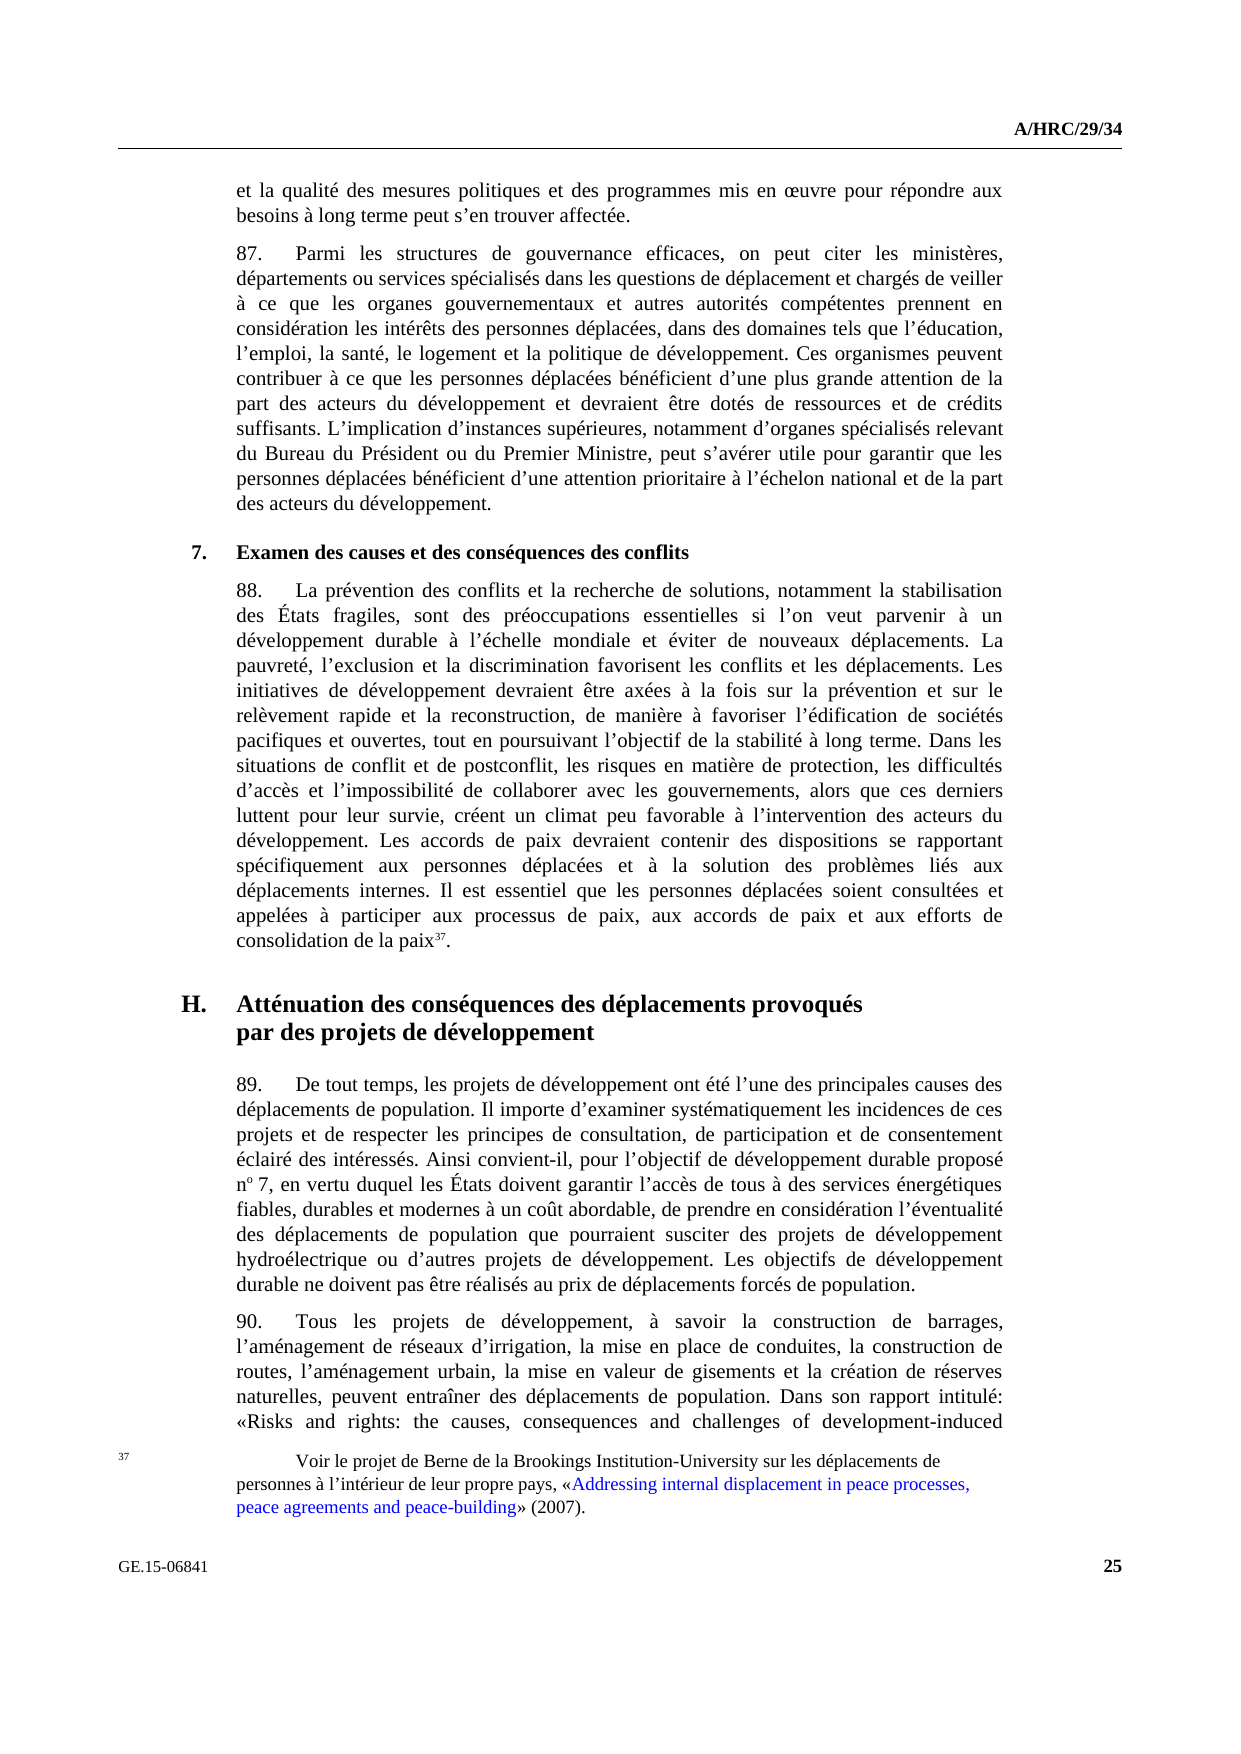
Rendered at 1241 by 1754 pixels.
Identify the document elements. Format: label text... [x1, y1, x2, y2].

text 7. Examen des causes et des conséquences des conflits [118, 540, 1004, 565]
text De tout temps, les projets de développement ont été l’une des principales causes des déplacements de population. Il importe d’examiner systématiquement les incidences de ces projets et de respecter les principes de consultation, de participation et de consentement éclairé des intéressés. Ainsi convient-il, pour l’objectif de développement durable proposé no 7, en vertu duquel les États doivent garantir l’accès de tous à des services énergétiques fiables, durables et modernes à un coût abordable, de prendre en considération l’éventualité des déplacements de population que pourraient susciter des projets de développement hydroélectrique ou d’autres projets de développement. Les objectifs de développement durable ne doivent pas être réalisés au prix de déplacements forcés de population. [236, 1071, 1004, 1296]
text H. Atténuation des conséquences des déplacements provoqués par des projets de développement [118, 990, 1004, 1046]
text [236, 1308, 1004, 1433]
text La prévention des conflits et la recherche de solutions, notamment la stabilisation des États fragiles, sont des préoccupations essentielles si l’on veut parvenir à un développement durable à l’échelle mondiale et éviter de nouveaux déplacements. La pauvreté, l’exclusion et la discrimination favorisent les conflits et les déplacements. Les initiatives de développement devraient être axées à la fois sur la prévention et sur le relèvement rapide et la reconstruction, de manière à favoriser l’édification de sociétés pacifiques et ouvertes, tout en poursuivant l’objectif de la stabilité à long terme. Dans les situations de conflit et de postconflit, les risques en matière de protection, les difficultés d’accès et l’impossibilité de collaborer avec les gouvernements, alors que ces derniers luttent pour leur survie, créent un climat peu favorable à l’intervention des acteurs du développement. Les accords de paix devraient contenir des dispositions se rapportant spécifiquement aux personnes déplacées et à la solution des problèmes liés aux déplacements internes. Il est essentiel que les personnes déplacées soient consultées et appelées à participer aux processus de paix, aux accords de paix et aux efforts de consolidation de la paix. [236, 577, 1004, 952]
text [236, 177, 1004, 227]
text Parmi les structures de gouvernance efficaces, on peut citer les ministères, départements ou services spécialisés dans les questions de déplacement et chargés de veiller à ce que les organes gouvernementaux et autres autorités compétentes prennent en considération les intérêts des personnes déplacées, dans des domaines tels que l’éducation, l’emploi, la santé, le logement et la politique de développement. Ces organismes peuvent contribuer à ce que les personnes déplacées bénéficient d’une plus grande attention de la part des acteurs du développement et devraient être dotés de ressources et de crédits suffisants. L’implication d’instances supérieures, notamment d’organes spécialisés relevant du Bureau du Président ou du Premier Ministre, peut s’avérer utile pour garantir que les personnes déplacées bénéficient d’une attention prioritaire à l’échelon national et de la part des acteurs du développement. [236, 240, 1004, 515]
